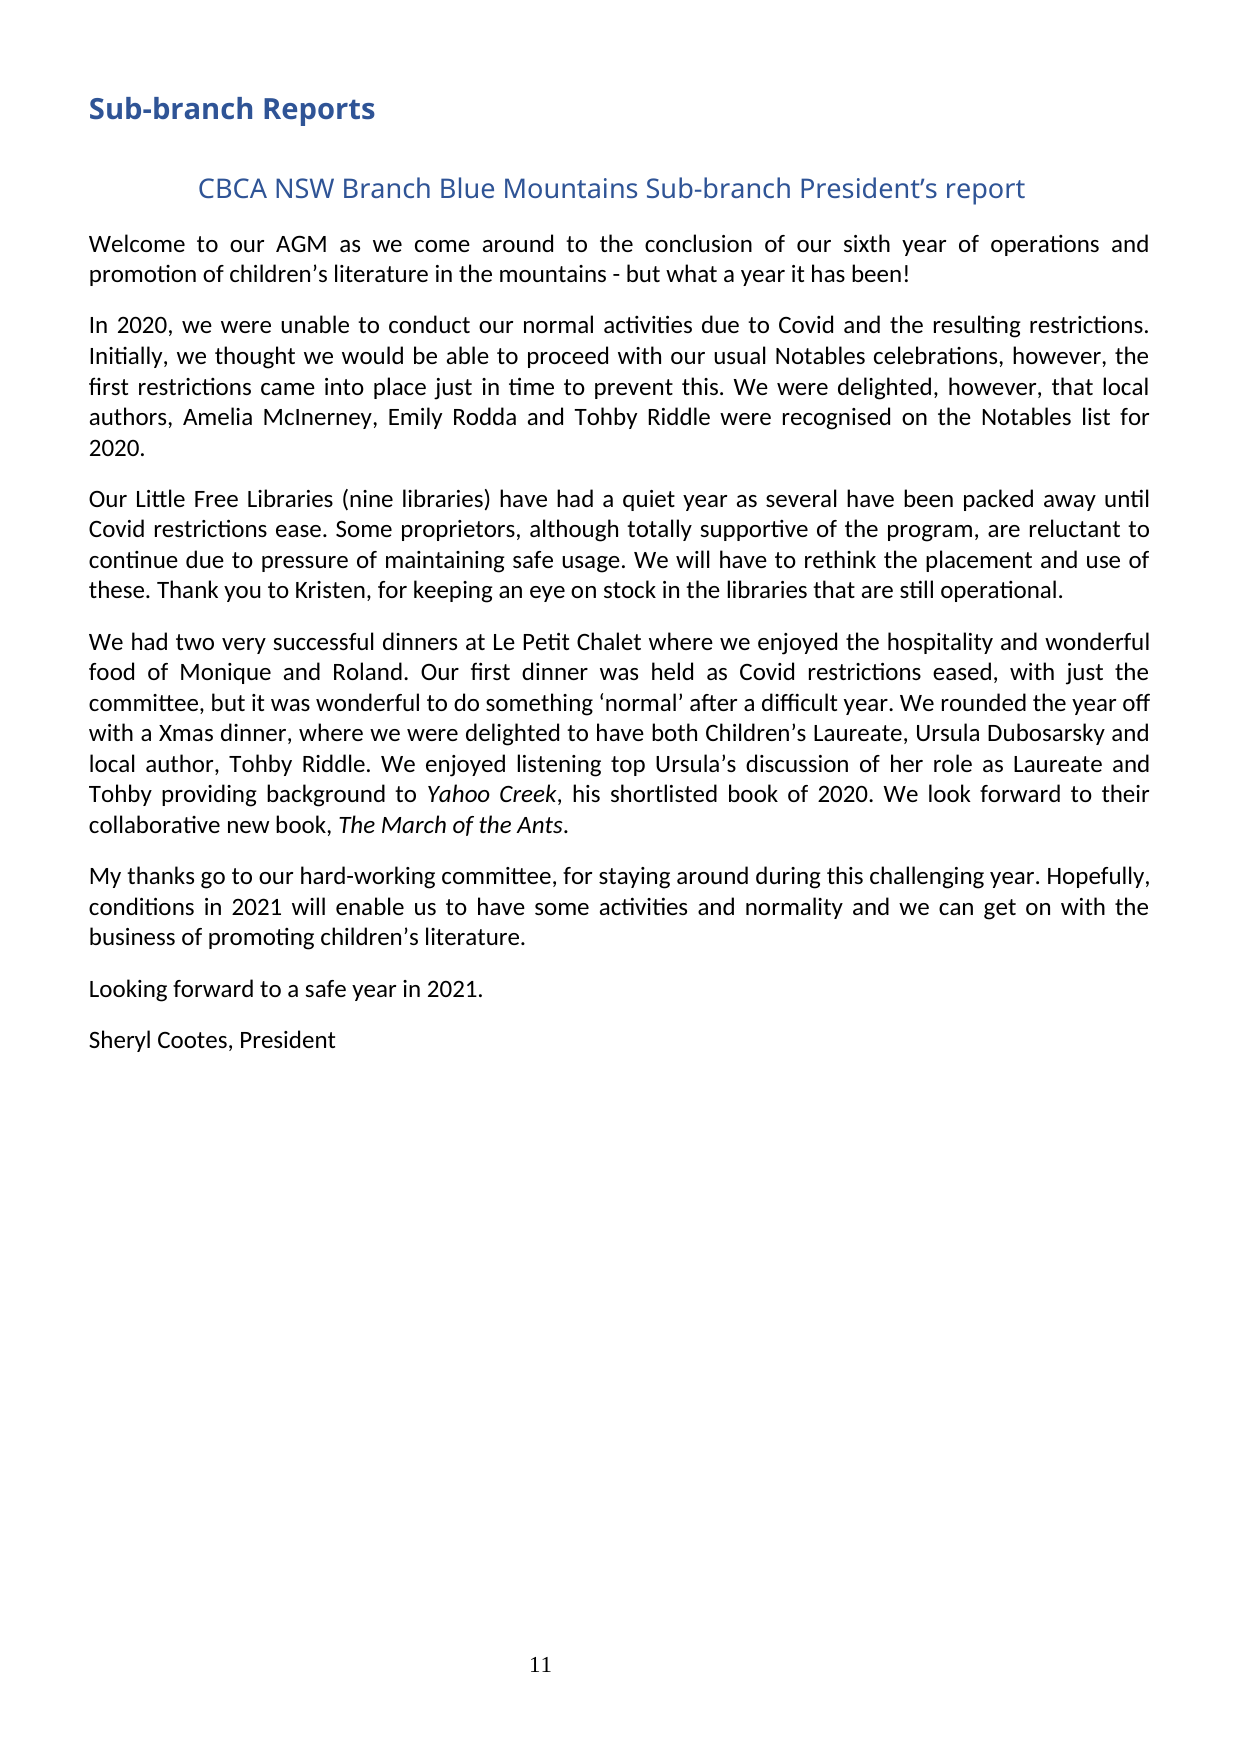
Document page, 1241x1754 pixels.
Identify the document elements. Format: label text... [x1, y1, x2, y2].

subtitle CBCA NSW Branch Blue Mountains Sub-branch President’s report [89, 169, 1134, 206]
text Looking forward to a safe year in 2021. [89, 973, 1152, 1003]
text Our Little Free Libraries (nine libraries) have had a quiet year as several have been packed away until Covid restrictions ease. Some proprietors, although totally supportive of the program, are reluctant to continue due to pressure of maintaining safe usage. We will have to rethink the placement and use of these. Thank you to Kristen, for keeping an eye on stock in the libraries that are still operational. [89, 483, 1152, 605]
text Sheryl Cootes, President [89, 1024, 1152, 1055]
text My thanks go to our hard-working committee, for staying around during this challenging year. Hopefully, conditions in 2021 will enable us to have some activities and normality and we can get on with the business of promoting children’s literature. [89, 861, 1152, 952]
text Sub-branch Reports [89, 89, 1152, 128]
text In 2020, we were unable to conduct our normal activities due to Covid and the resulting restrictions. Initially, we thought we would be able to proceed with our usual Notables celebrations, however, the first restrictions came into place just in time to prevent this. We were delighted, however, that local authors, Amelia McInerney, Emily Rodda and Tohby Riddle were recognised on the Notables list for 2020. [89, 310, 1152, 462]
text Welcome to our AGM as we come around to the conclusion of our sixth year of operations and promotion of children’s literature in the mountains - but what a year it has been! [89, 228, 1152, 289]
text We had two very successful dinners at Le Petit Chalet where we enjoyed the hospitality and wonderful food of Monique and Roland. Our first dinner was held as Covid restrictions eased, with just the committee, but it was wonderful to do something ‘normal’ after a difficult year. We rounded the year off with a Xmas dinner, where we were delighted to have both Children’s Laureate, Ursula Dubosarsky and local author, Tohby Riddle. We enjoyed listening top Ursula’s discussion of her role as Laureate and Tohby providing background to Yahoo Creek, his shortlisted book of 2020. We look forward to their collaborative new book, The March of the Ants. [89, 626, 1152, 840]
